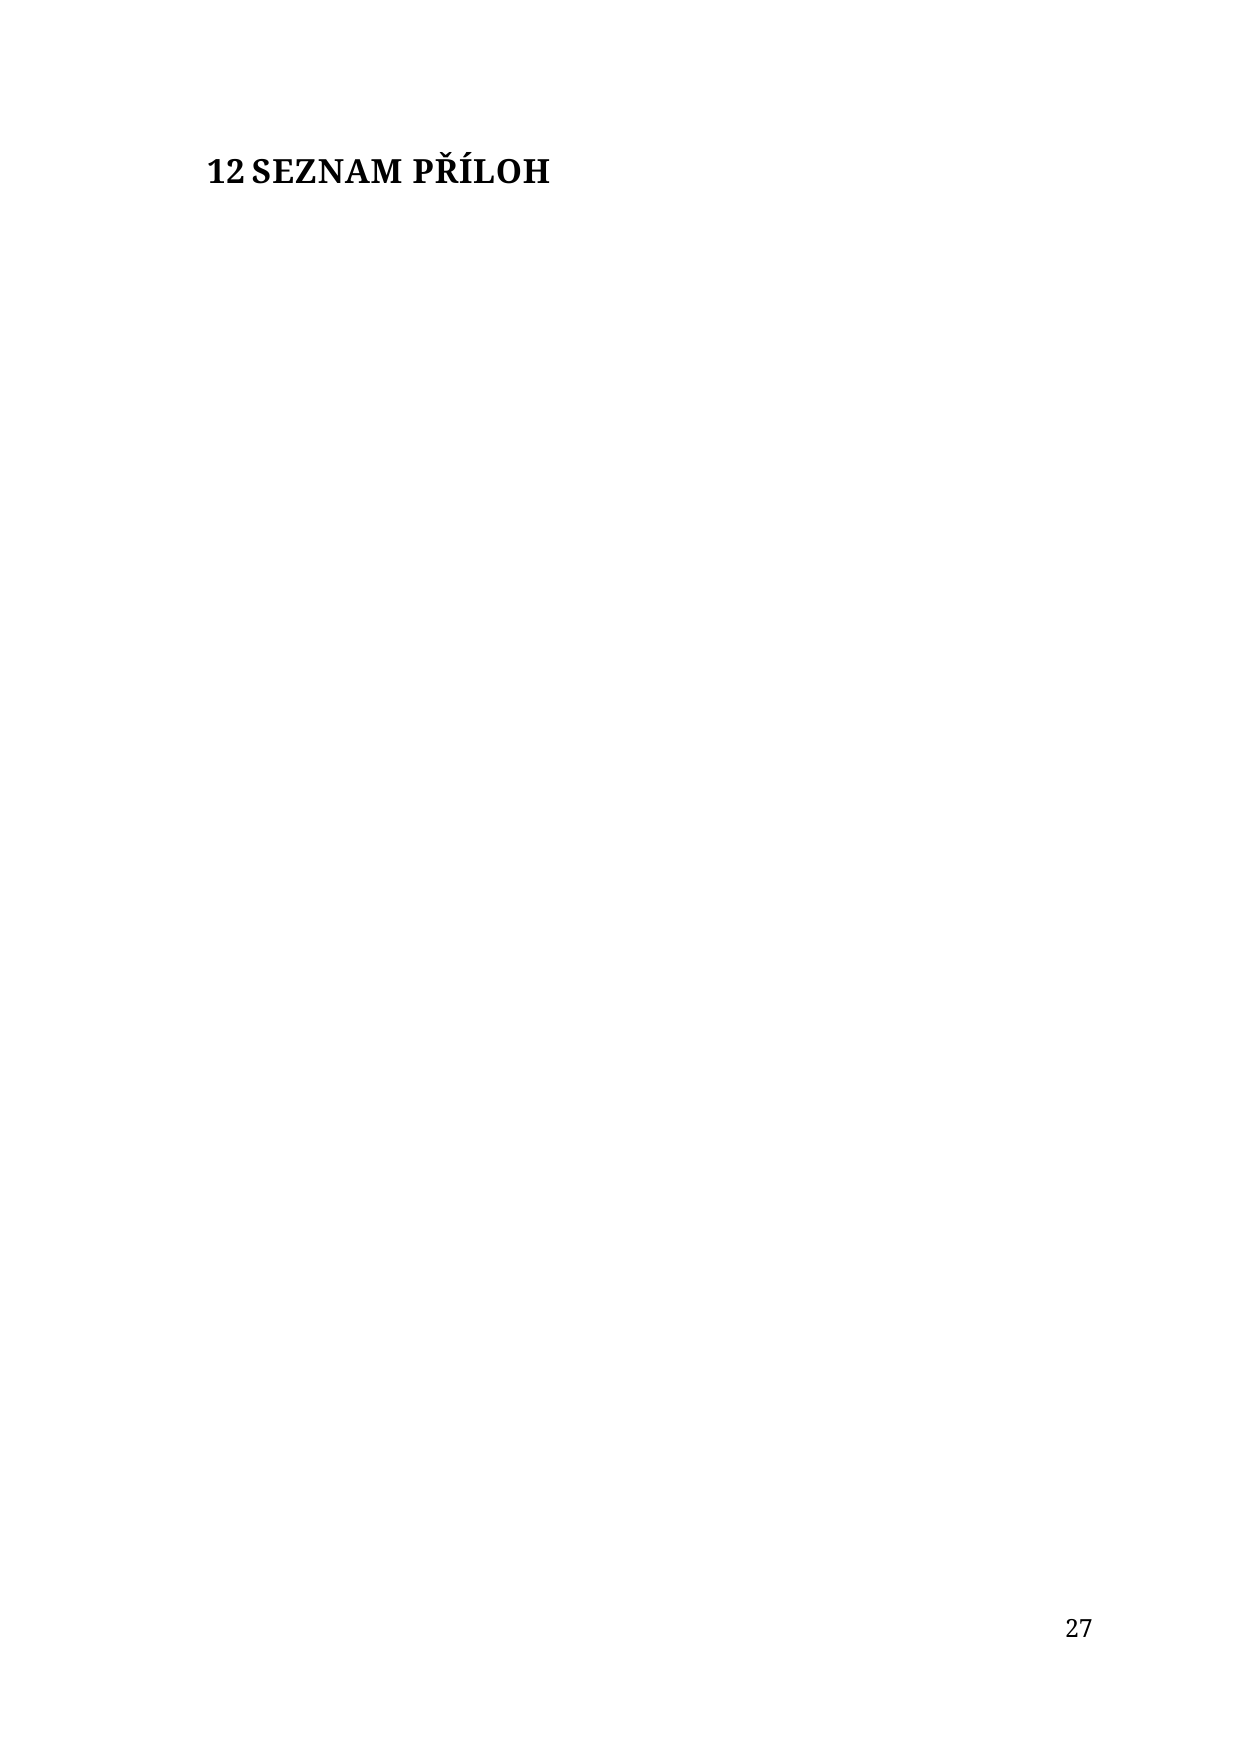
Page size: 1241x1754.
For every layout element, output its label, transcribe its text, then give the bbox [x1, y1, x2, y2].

subtitle Seznam Příloh [207, 148, 1092, 193]
